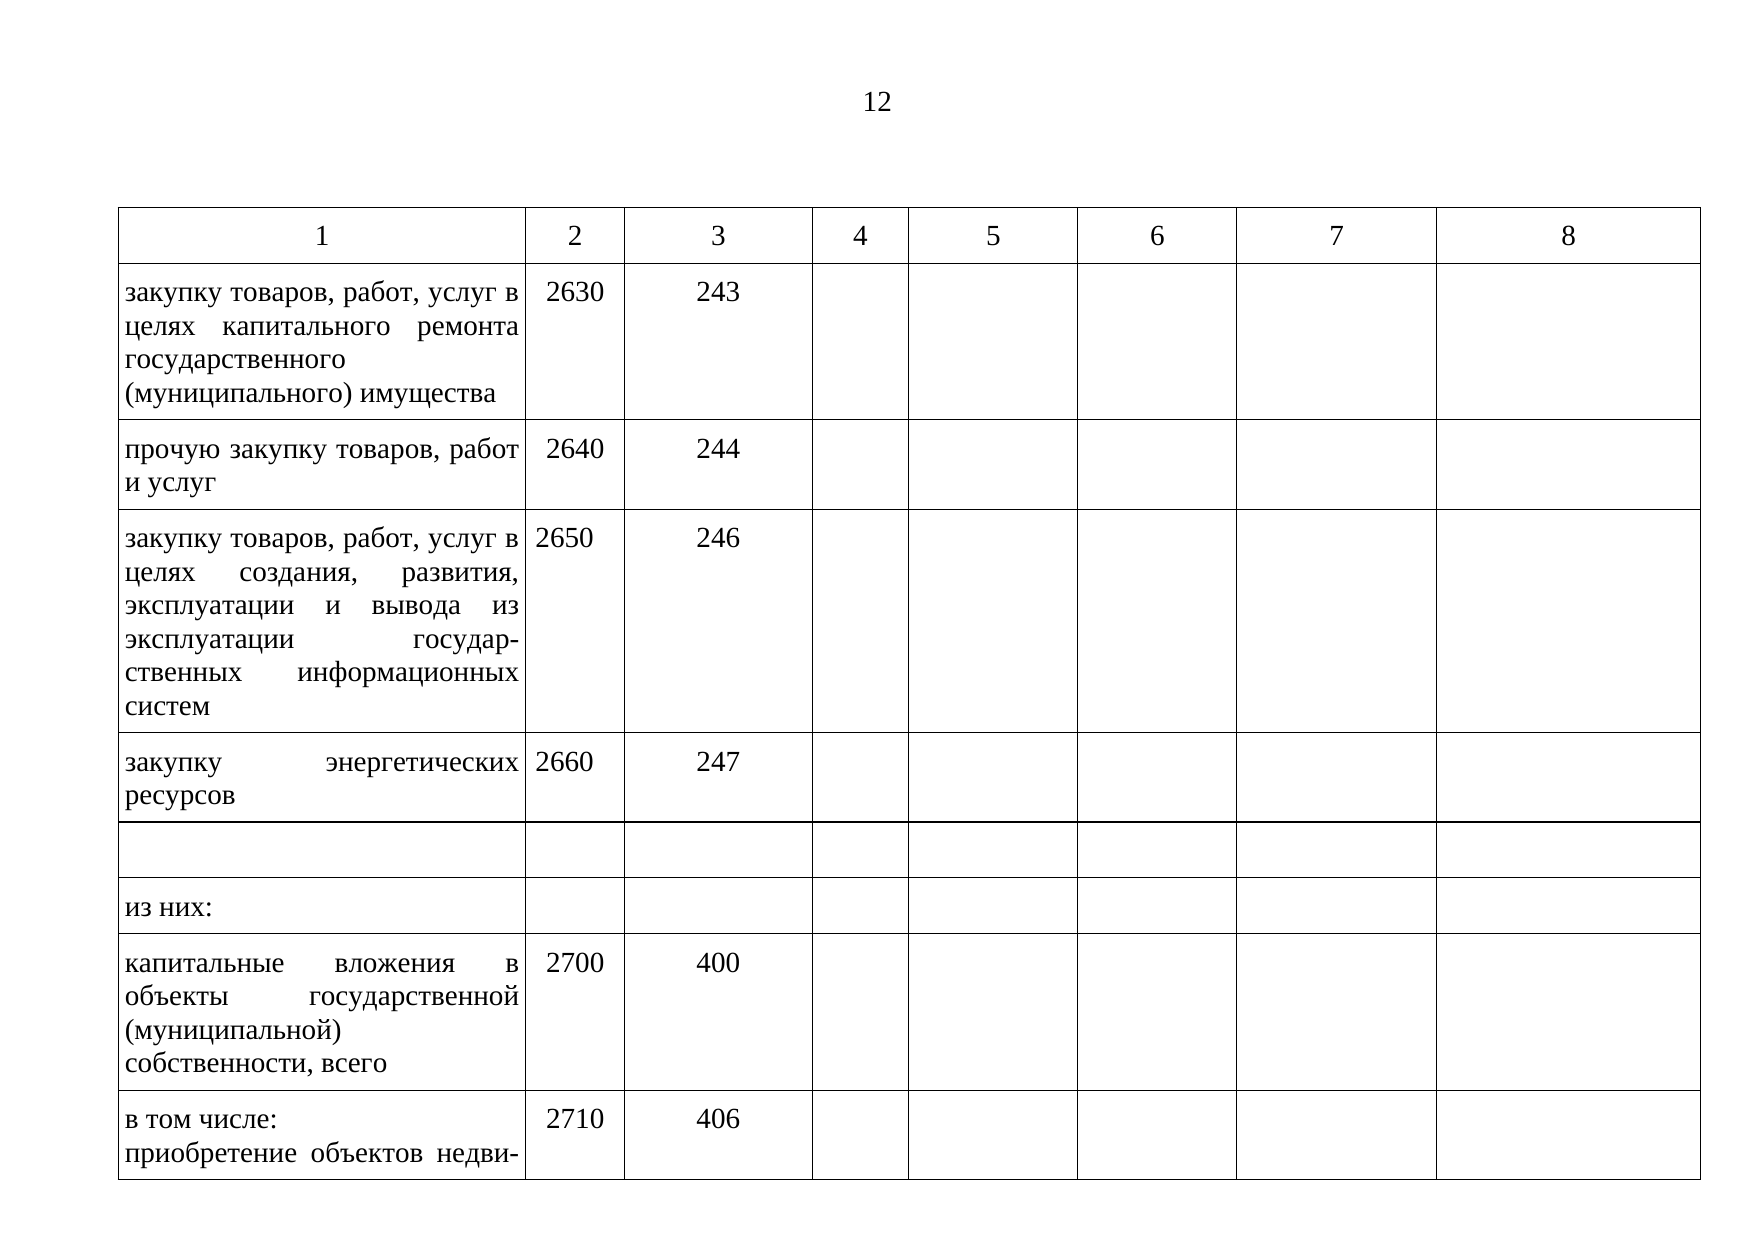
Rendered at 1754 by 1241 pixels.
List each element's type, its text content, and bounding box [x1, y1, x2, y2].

table_cell [625, 878, 812, 933]
table_cell [813, 878, 908, 933]
table_cell [1437, 420, 1700, 508]
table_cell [119, 1091, 525, 1179]
table_cell [625, 823, 812, 877]
table_cell [1237, 510, 1436, 732]
table_cell [1437, 878, 1700, 933]
table_cell [1237, 1091, 1436, 1179]
table_cell [1078, 420, 1236, 508]
table_cell [1078, 823, 1236, 877]
table_header 5 [909, 208, 1077, 263]
table_cell 2700 [526, 934, 624, 1089]
table_cell [909, 733, 1077, 821]
table_cell [1078, 733, 1236, 821]
table_cell [1437, 1091, 1700, 1179]
table_cell 243 [625, 264, 812, 419]
table_header 7 [1237, 208, 1436, 263]
table_cell 2630 [526, 264, 624, 419]
table_cell 246 [625, 510, 812, 732]
table_cell 400 [625, 934, 812, 1089]
table_cell [526, 823, 624, 877]
table_cell [1237, 264, 1436, 419]
table_header 4 [813, 208, 908, 263]
table_cell закупку товаров, работ, услуг в целях капитального ремонта государственного (муниципального) имущества [119, 264, 525, 419]
table_cell [1237, 934, 1436, 1089]
table_cell [909, 420, 1077, 508]
table_cell [1237, 420, 1436, 508]
table_cell [813, 823, 908, 877]
table_cell [1437, 510, 1700, 732]
table_cell 247 [625, 733, 812, 821]
table_cell [1078, 1091, 1236, 1179]
table_cell из них: [119, 878, 525, 933]
table_cell [813, 934, 908, 1089]
table_header 8 [1437, 208, 1700, 263]
table_cell [1237, 733, 1436, 821]
table_cell [1078, 510, 1236, 732]
table_cell [1078, 934, 1236, 1089]
table_cell [1437, 934, 1700, 1089]
table_header 2 [526, 208, 624, 263]
table_cell 2640 [526, 420, 624, 508]
table_cell [909, 1091, 1077, 1179]
table_cell [119, 823, 525, 877]
table_cell капитальные вложения в объекты государственной (муниципальной) собственности, всего [119, 934, 525, 1089]
table_cell [1078, 878, 1236, 933]
table_cell 2650 [526, 510, 624, 732]
table_cell 244 [625, 420, 812, 508]
table_cell [1437, 264, 1700, 419]
table_cell [909, 510, 1077, 732]
table_cell [813, 733, 908, 821]
table_cell закупку энергетических ресурсов [119, 733, 525, 821]
table_cell [909, 264, 1077, 419]
table_header 1 [119, 208, 525, 263]
table_cell [1237, 878, 1436, 933]
table_cell [813, 420, 908, 508]
table_cell закупку товаров, работ, услуг в целях создания, развития, эксплуатации и вывода из эксплуатации государ-ственных информационных систем [119, 510, 525, 732]
table_header 3 [625, 208, 812, 263]
table_cell прочую закупку товаров, работ и услуг [119, 420, 525, 508]
table_cell [1437, 733, 1700, 821]
table_cell [813, 264, 908, 419]
table_cell [1078, 264, 1236, 419]
table_cell [1237, 823, 1436, 877]
table_cell [1437, 823, 1700, 877]
table_cell 2660 [526, 733, 624, 821]
table_cell [813, 510, 908, 732]
table_cell 406 [625, 1091, 812, 1179]
table_cell [813, 1091, 908, 1179]
table_cell [526, 878, 624, 933]
table_header 6 [1078, 208, 1236, 263]
table_cell 2710 [526, 1091, 624, 1179]
table_cell [909, 823, 1077, 877]
table_cell [909, 934, 1077, 1089]
table_cell [909, 878, 1077, 933]
